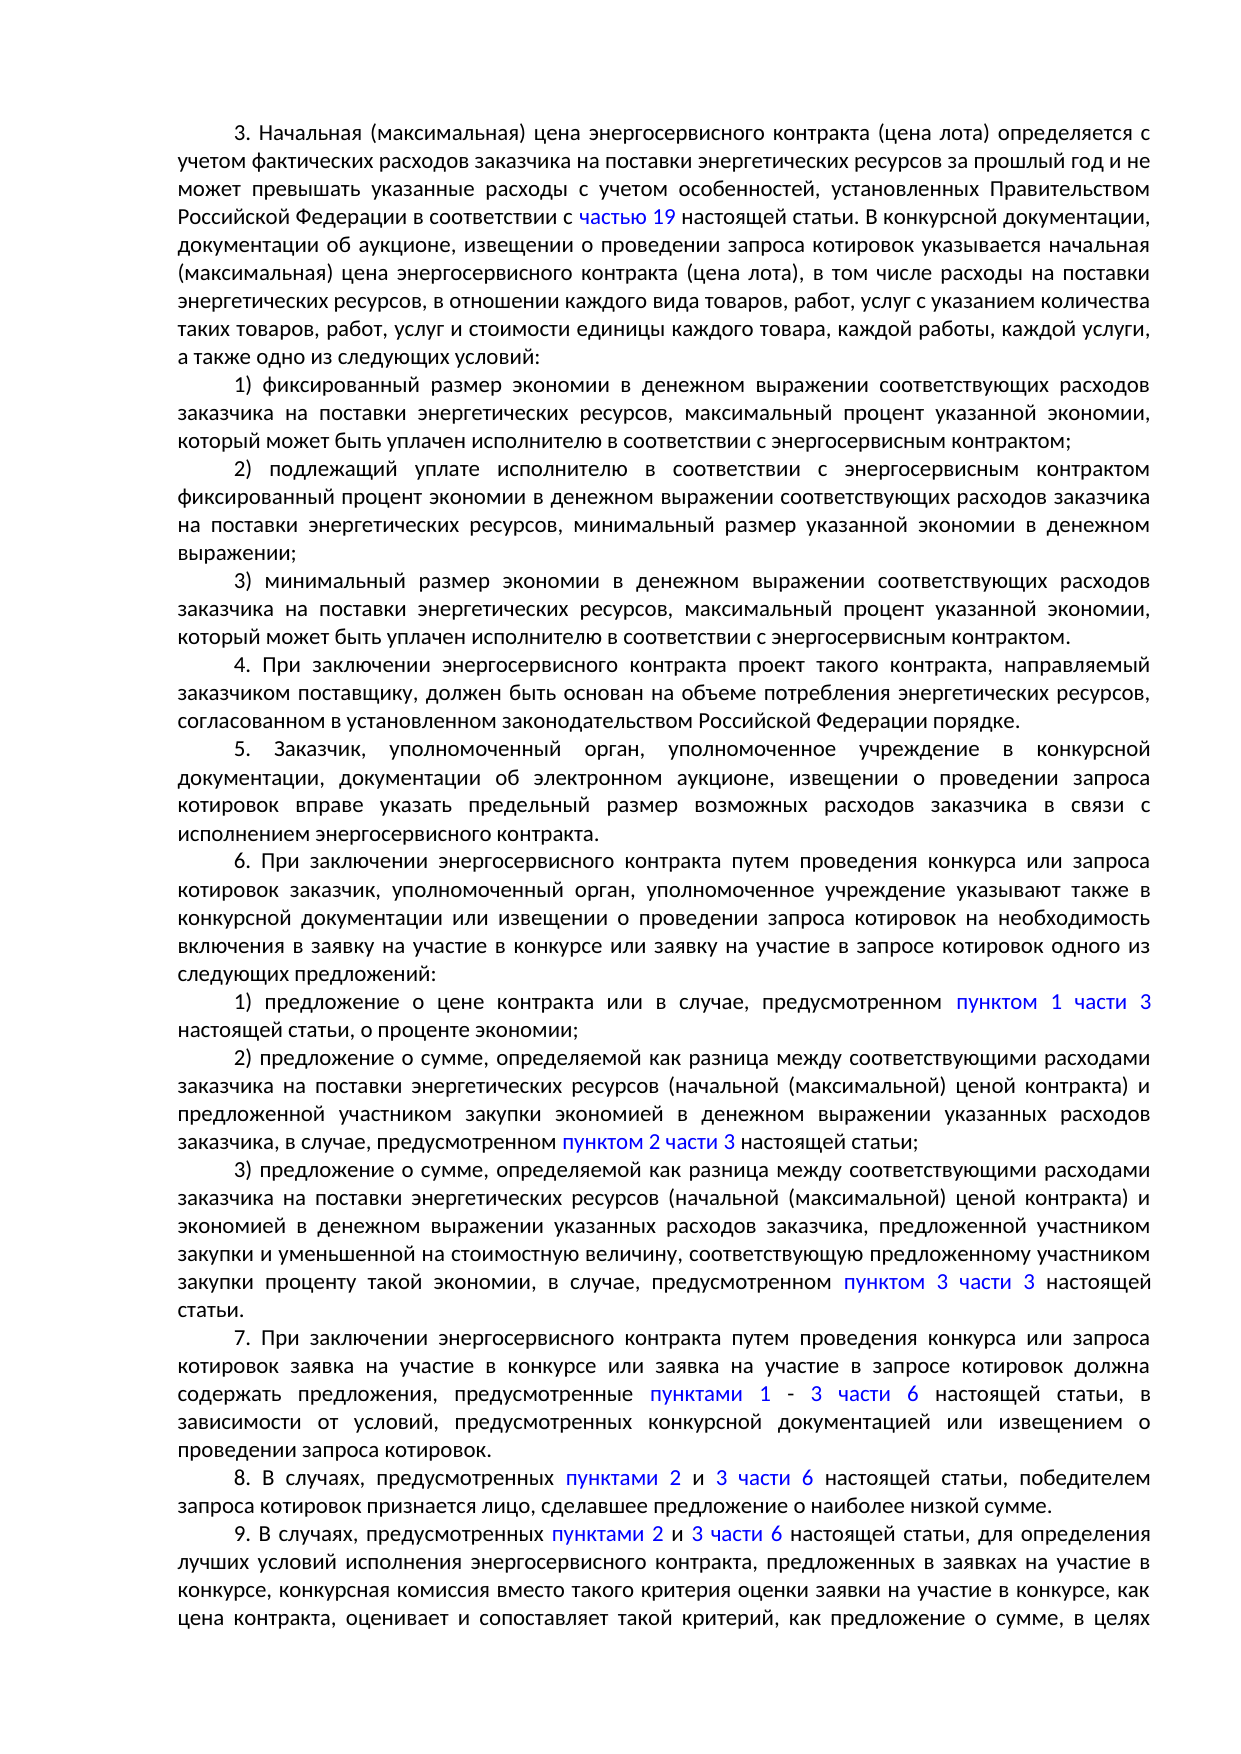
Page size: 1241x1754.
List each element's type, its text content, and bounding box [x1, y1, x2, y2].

text 8. В случаях, предусмотренных пунктами 2 и 3 части 6 настоящей статьи, победителем запроса котировок признается лицо, сделавшее предложение о наиболее низкой сумме. [177, 1463, 1152, 1519]
text 1) предложение о цене контракта или в случае, предусмотренном пунктом 1 части 3 настоящей статьи, о проценте экономии; [177, 987, 1152, 1043]
text 3. Начальная (максимальная) цена энергосервисного контракта (цена лота) определяется с учетом фактических расходов заказчика на поставки энергетических ресурсов за прошлый год и не может превышать указанные расходы с учетом особенностей, установленных Правительством Российской Федерации в соответствии с частью 19 настоящей статьи. В конкурсной документации, документации об аукционе, извещении о проведении запроса котировок указывается начальная (максимальная) цена энергосервисного контракта (цена лота), в том числе расходы на поставки энергетических ресурсов, в отношении каждого вида товаров, работ, услуг с указанием количества таких товаров, работ, услуг и стоимости единицы каждого товара, каждой работы, каждой услуги, а также одно из следующих условий: [177, 118, 1152, 370]
text 3) минимальный размер экономии в денежном выражении соответствующих расходов заказчика на поставки энергетических ресурсов, максимальный процент указанной экономии, который может быть уплачен исполнителю в соответствии с энергосервисным контрактом. [177, 566, 1152, 651]
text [177, 1519, 1152, 1631]
text 2) предложение о сумме, определяемой как разница между соответствующими расходами заказчика на поставки энергетических ресурсов (начальной (максимальной) ценой контракта) и предложенной участником закупки экономией в денежном выражении указанных расходов заказчика, в случае, предусмотренном пунктом 2 части 3 настоящей статьи; [177, 1043, 1152, 1155]
text 4. При заключении энергосервисного контракта проект такого контракта, направляемый заказчиком поставщику, должен быть основан на объеме потребления энергетических ресурсов, согласованном в установленном законодательством Российской Федерации порядке. [177, 651, 1152, 734]
text 2) подлежащий уплате исполнителю в соответствии с энергосервисным контрактом фиксированный процент экономии в денежном выражении соответствующих расходов заказчика на поставки энергетических ресурсов, минимальный размер указанной экономии в денежном выражении; [177, 454, 1152, 566]
text 5. Заказчик, уполномоченный орган, уполномоченное учреждение в конкурсной документации, документации об электронном аукционе, извещении о проведении запроса котировок вправе указать предельный размер возможных расходов заказчика в связи с исполнением энергосервисного контракта. [177, 734, 1152, 847]
text 7. При заключении энергосервисного контракта путем проведения конкурса или запроса котировок заявка на участие в конкурсе или заявка на участие в запросе котировок должна содержать предложения, предусмотренные пунктами 1 - 3 части 6 настоящей статьи, в зависимости от условий, предусмотренных конкурсной документацией или извещением о проведении запроса котировок. [177, 1323, 1152, 1463]
text 6. При заключении энергосервисного контракта путем проведения конкурса или запроса котировок заказчик, уполномоченный орган, уполномоченное учреждение указывают также в конкурсной документации или извещении о проведении запроса котировок на необходимость включения в заявку на участие в конкурсе или заявку на участие в запросе котировок одного из следующих предложений: [177, 847, 1152, 987]
text 3) предложение о сумме, определяемой как разница между соответствующими расходами заказчика на поставки энергетических ресурсов (начальной (максимальной) ценой контракта) и экономией в денежном выражении указанных расходов заказчика, предложенной участником закупки и уменьшенной на стоимостную величину, соответствующую предложенному участником закупки проценту такой экономии, в случае, предусмотренном пунктом 3 части 3 настоящей статьи. [177, 1155, 1152, 1323]
text 1) фиксированный размер экономии в денежном выражении соответствующих расходов заказчика на поставки энергетических ресурсов, максимальный процент указанной экономии, который может быть уплачен исполнителю в соответствии с энергосервисным контрактом; [177, 370, 1152, 454]
